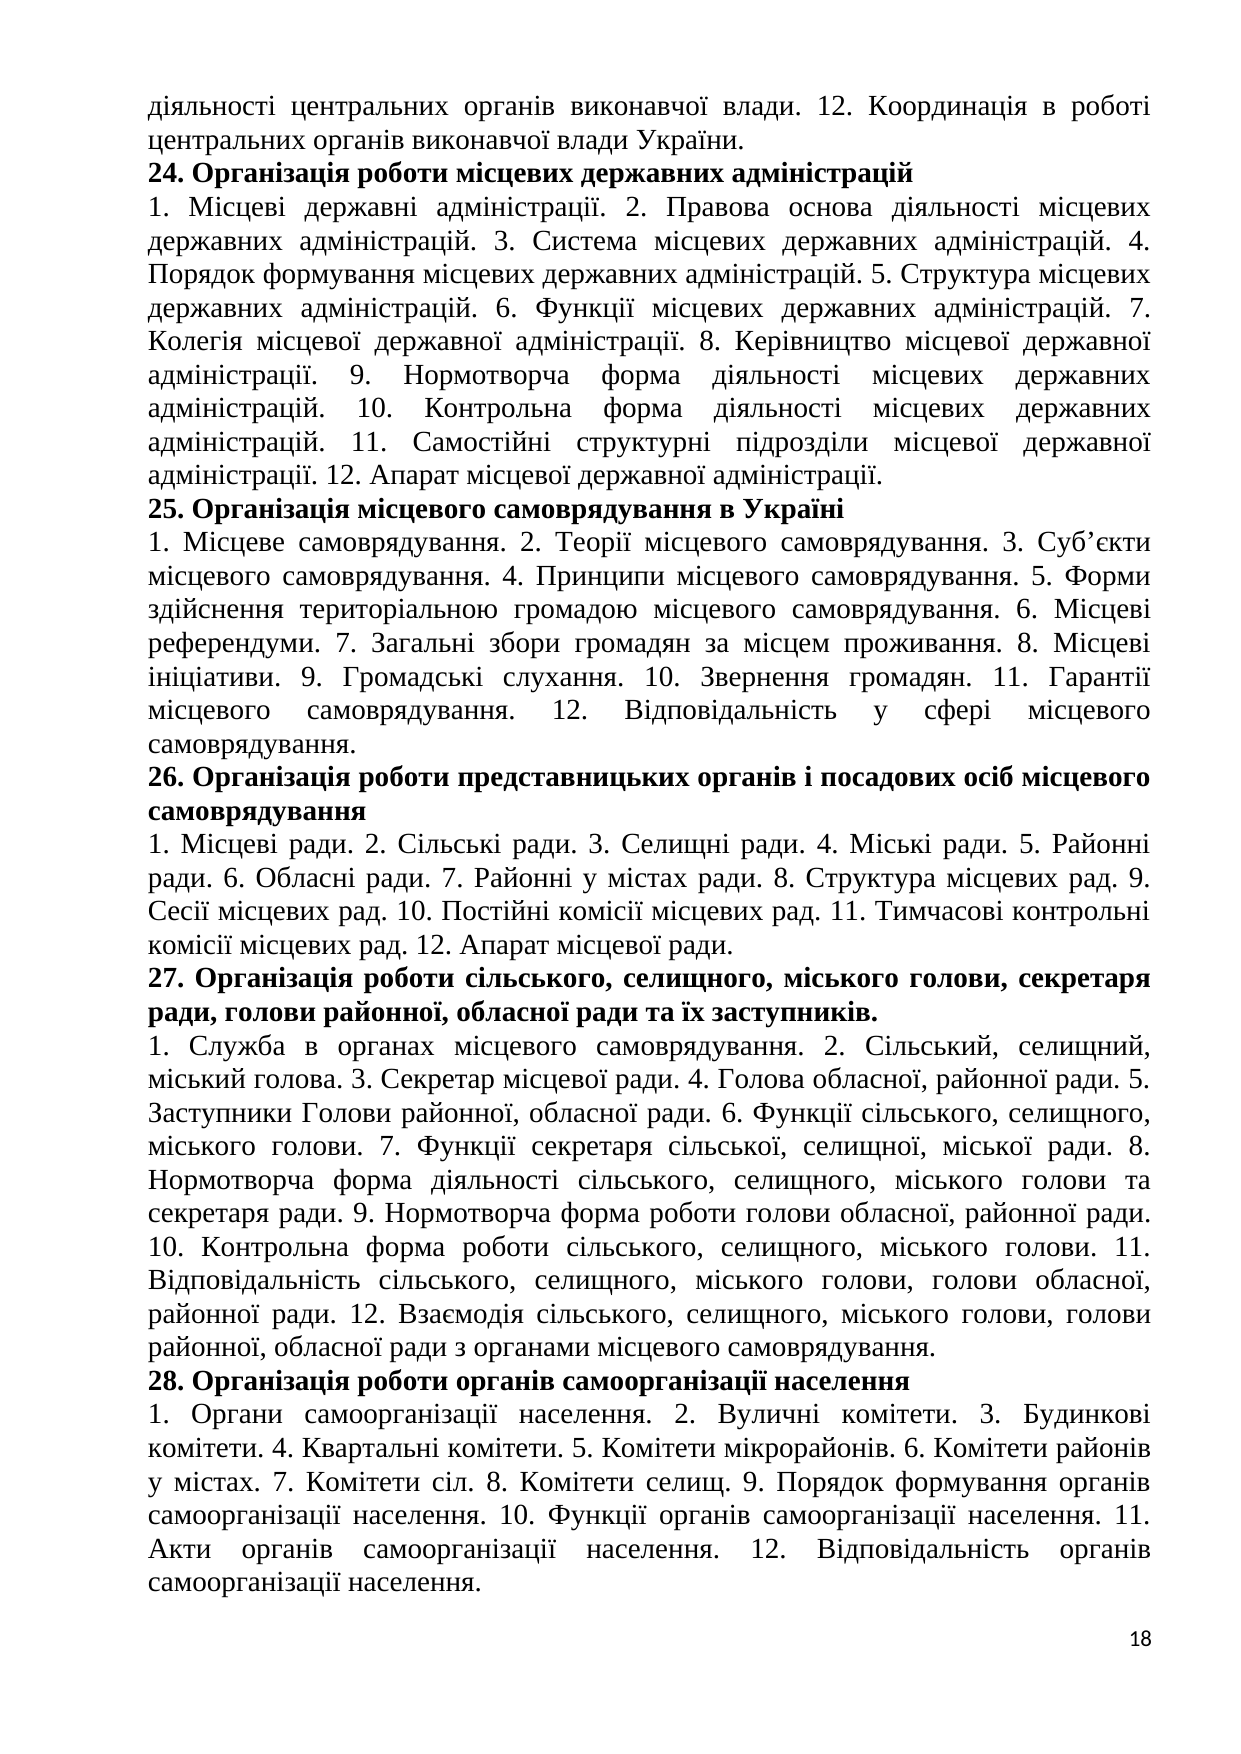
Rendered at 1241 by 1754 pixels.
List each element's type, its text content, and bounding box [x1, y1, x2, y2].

text 1. Органи самоорганізації населення. 2. Вуличні комітети. 3. Будинкові комітети. 4. Квартальні комітети. 5. Комітети мікрорайонів. 6. Комітети районів у містах. 7. Комітети сіл. 8. Комітети селищ. 9. Порядок формування органів самоорганізації населення. 10. Функції органів самоорганізації населення. 11. Акти органів самоорганізації населення. 12. Відповідальність органів самоорганізації населення. [148, 1397, 1152, 1598]
text 24. Організація роботи місцевих державних адміністрацій [148, 156, 1152, 189]
text 28. Організація роботи органів самоорганізації населення [148, 1363, 1152, 1397]
text 25. Організація місцевого самоврядування в Україні [148, 491, 1152, 524]
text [148, 88, 1152, 156]
text 1. Місцеві ради. 2. Сільські ради. 3. Селищні ради. 4. Міські ради. 5. Районні ради. 6. Обласні ради. 7. Районні у містах ради. 8. Структура місцевих рад. 9. Сесії місцевих рад. 10. Постійні комісії місцевих рад. 11. Тимчасові контрольні комісії місцевих рад. 12. Апарат місцевої ради. [148, 826, 1152, 961]
text 1. Місцеве самоврядування. 2. Теорії місцевого самоврядування. 3. Суб’єкти місцевого самоврядування. 4. Принципи місцевого самоврядування. 5. Форми здійснення територіальною громадою місцевого самоврядування. 6. Місцеві референдуми. 7. Загальні збори громадян за місцем проживання. 8. Місцеві ініціативи. 9. Громадські слухання. 10. Звернення громадян. 11. Гарантії місцевого самоврядування. 12. Відповідальність у сфері місцевого самоврядування. [148, 524, 1152, 759]
text 27. Організація роботи сільського, селищного, міського голови, секретаря ради, голови районної, обласної ради та їх заступників. [148, 961, 1152, 1028]
text 1. Місцеві державні адміністрації. 2. Правова основа діяльності місцевих державних адміністрацій. 3. Система місцевих державних адміністрацій. 4. Порядок формування місцевих державних адміністрацій. 5. Структура місцевих державних адміністрацій. 6. Функції місцевих державних адміністрацій. 7. Колегія місцевої державної адміністрації. 8. Керівництво місцевої державної адміністрації. 9. Нормотворча форма діяльності місцевих державних адміністрацій. 10. Контрольна форма діяльності місцевих державних адміністрацій. 11. Самостійні структурні підрозділи місцевої державної адміністрації. 12. Апарат місцевої державної адміністрації. [148, 189, 1152, 491]
text 26. Організація роботи представницьких органів і посадових осіб місцевого самоврядування [148, 759, 1152, 826]
text 1. Служба в органах місцевого самоврядування. 2. Сільський, селищний, міський голова. 3. Секретар місцевої ради. 4. Голова обласної, районної ради. 5. Заступники Голови районної, обласної ради. 6. Функції сільського, селищного, міського голови. 7. Функції секретаря сільської, селищної, міської ради. 8. Нормотворча форма діяльності сільського, селищного, міського голови та секретаря ради. 9. Нормотворча форма роботи голови обласної, районної ради. 10. Контрольна форма роботи сільського, селищного, міського голови. 11. Відповідальність сільського, селищного, міського голови, голови обласної, районної ради. 12. Взаємодія сільського, селищного, міського голови, голови районної, обласної ради з органами місцевого самоврядування. [148, 1028, 1152, 1363]
